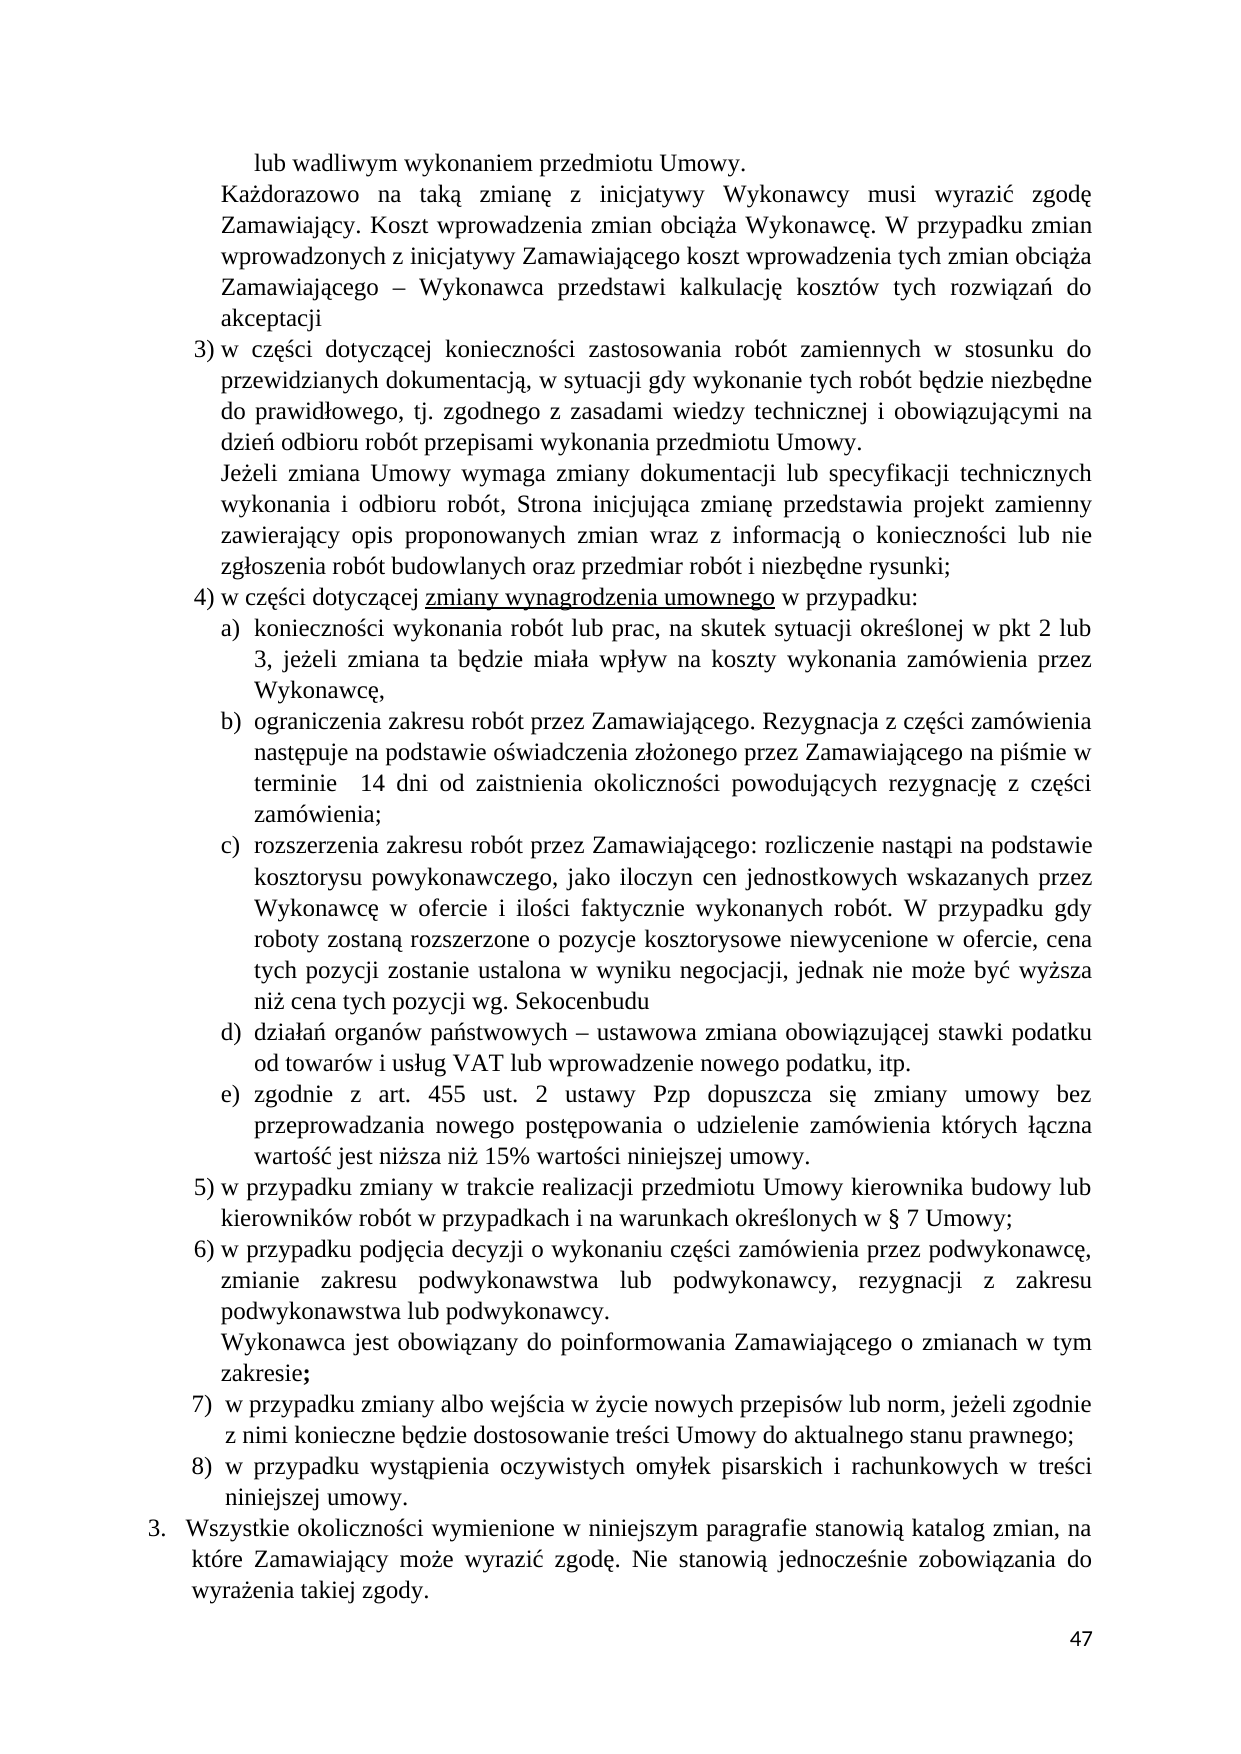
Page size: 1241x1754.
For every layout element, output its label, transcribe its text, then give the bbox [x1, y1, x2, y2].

text Wykonawca jest obowiązany do poinformowania Zamawiającego o zmianach w tym zakresie; [221, 1327, 1093, 1387]
list w przypadku zmiany w trakcie realizacji przedmiotu Umowy kierownika budowy lub kierowników robót w przypadkach i na warunkach określonych w § 7 Umowy; [193, 1172, 1093, 1232]
list zgodnie z art. 455 ust. 2 ustawy Pzp dopuszcza się zmiany umowy bez przeprowadzania nowego postępowania o udzielenie zamówienia których łączna wartość jest niższa niż 15% wartości niniejszej umowy. [221, 1079, 1093, 1170]
list w przypadku zmiany albo wejścia w życie nowych przepisów lub norm, jeżeli zgodnie z nimi konieczne będzie dostosowanie treści Umowy do aktualnego stanu prawnego; [191, 1389, 1093, 1449]
list Wszystkie okoliczności wymienione w niniejszym paragrafie stanowią katalog zmian, na które Zamawiający może wyrazić zgodę. Nie stanowią jednocześnie zobowiązania do wyrażenia takiej zgody. [148, 1513, 1093, 1604]
list ograniczenia zakresu robót przez Zamawiającego. Rezygnacja z części zamówienia następuje na podstawie oświadczenia złożonego przez Zamawiającego na piśmie w terminie 14 dni od zaistnienia okoliczności powodujących rezygnację z części zamówienia; [221, 706, 1093, 828]
list rozszerzenia zakresu robót przez Zamawiającego: rozliczenie nastąpi na podstawie kosztorysu powykonawczego, jako iloczyn cen jednostkowych wskazanych przez Wykonawcę w ofercie i ilości faktycznie wykonanych robót. W przypadku gdy roboty zostaną rozszerzone o pozycje kosztorysowe niewycenione w ofercie, cena tych pozycji zostanie ustalona w wyniku negocjacji, jednak nie może być wyższa niż cena tych pozycji wg. Sekocenbudu [221, 831, 1093, 1014]
text Każdorazowo na taką zmianę z inicjatywy Wykonawcy musi wyrazić zgodę Zamawiający. Koszt wprowadzenia zmian obciąża Wykonawcę. W przypadku zmian wprowadzonych z inicjatywy Zamawiającego koszt wprowadzenia tych zmian obciąża Zamawiającego – Wykonawca przedstawi kalkulację kosztów tych rozwiązań do akceptacji [221, 179, 1093, 332]
list w przypadku podjęcia decyzji o wykonaniu części zamówienia przez podwykonawcę, zmianie zakresu podwykonawstwa lub podwykonawcy, rezygnacji z zakresu podwykonawstwa lub podwykonawcy. [193, 1234, 1093, 1325]
text Jeżeli zmiana Umowy wymaga zmiany dokumentacji lub specyfikacji technicznych wykonania i odbioru robót, Strona inicjująca zmianę przedstawia projekt zamienny zawierający opis proponowanych zmian wraz z informacją o konieczności lub nie zgłoszenia robót budowlanych oraz przedmiar robót i niezbędne rysunki; [221, 458, 1093, 580]
list działań organów państwowych – ustawowa zmiana obowiązującej stawki podatku od towarów i usług VAT lub wprowadzenie nowego podatku, itp. [221, 1017, 1093, 1077]
list konieczności wykonania robót lub prac, na skutek sytuacji określonej w pkt 2 lub 3, jeżeli zmiana ta będzie miała wpływ na koszty wykonania zamówienia przez Wykonawcę, [221, 613, 1093, 704]
list w części dotyczącej konieczności zastosowania robót zamiennych w stosunku do przewidzianych dokumentacją, w sytuacji gdy wykonanie tych robót będzie niezbędne do prawidłowego, tj. zgodnego z zasadami wiedzy technicznej i obowiązującymi na dzień odbioru robót przepisami wykonania przedmiotu Umowy. [193, 334, 1093, 456]
list w części dotyczącej zmiany wynagrodzenia umownego w przypadku: [193, 582, 1093, 611]
list w przypadku wystąpienia oczywistych omyłek pisarskich i rachunkowych w treści niniejszej umowy. [191, 1451, 1093, 1511]
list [221, 148, 1093, 176]
